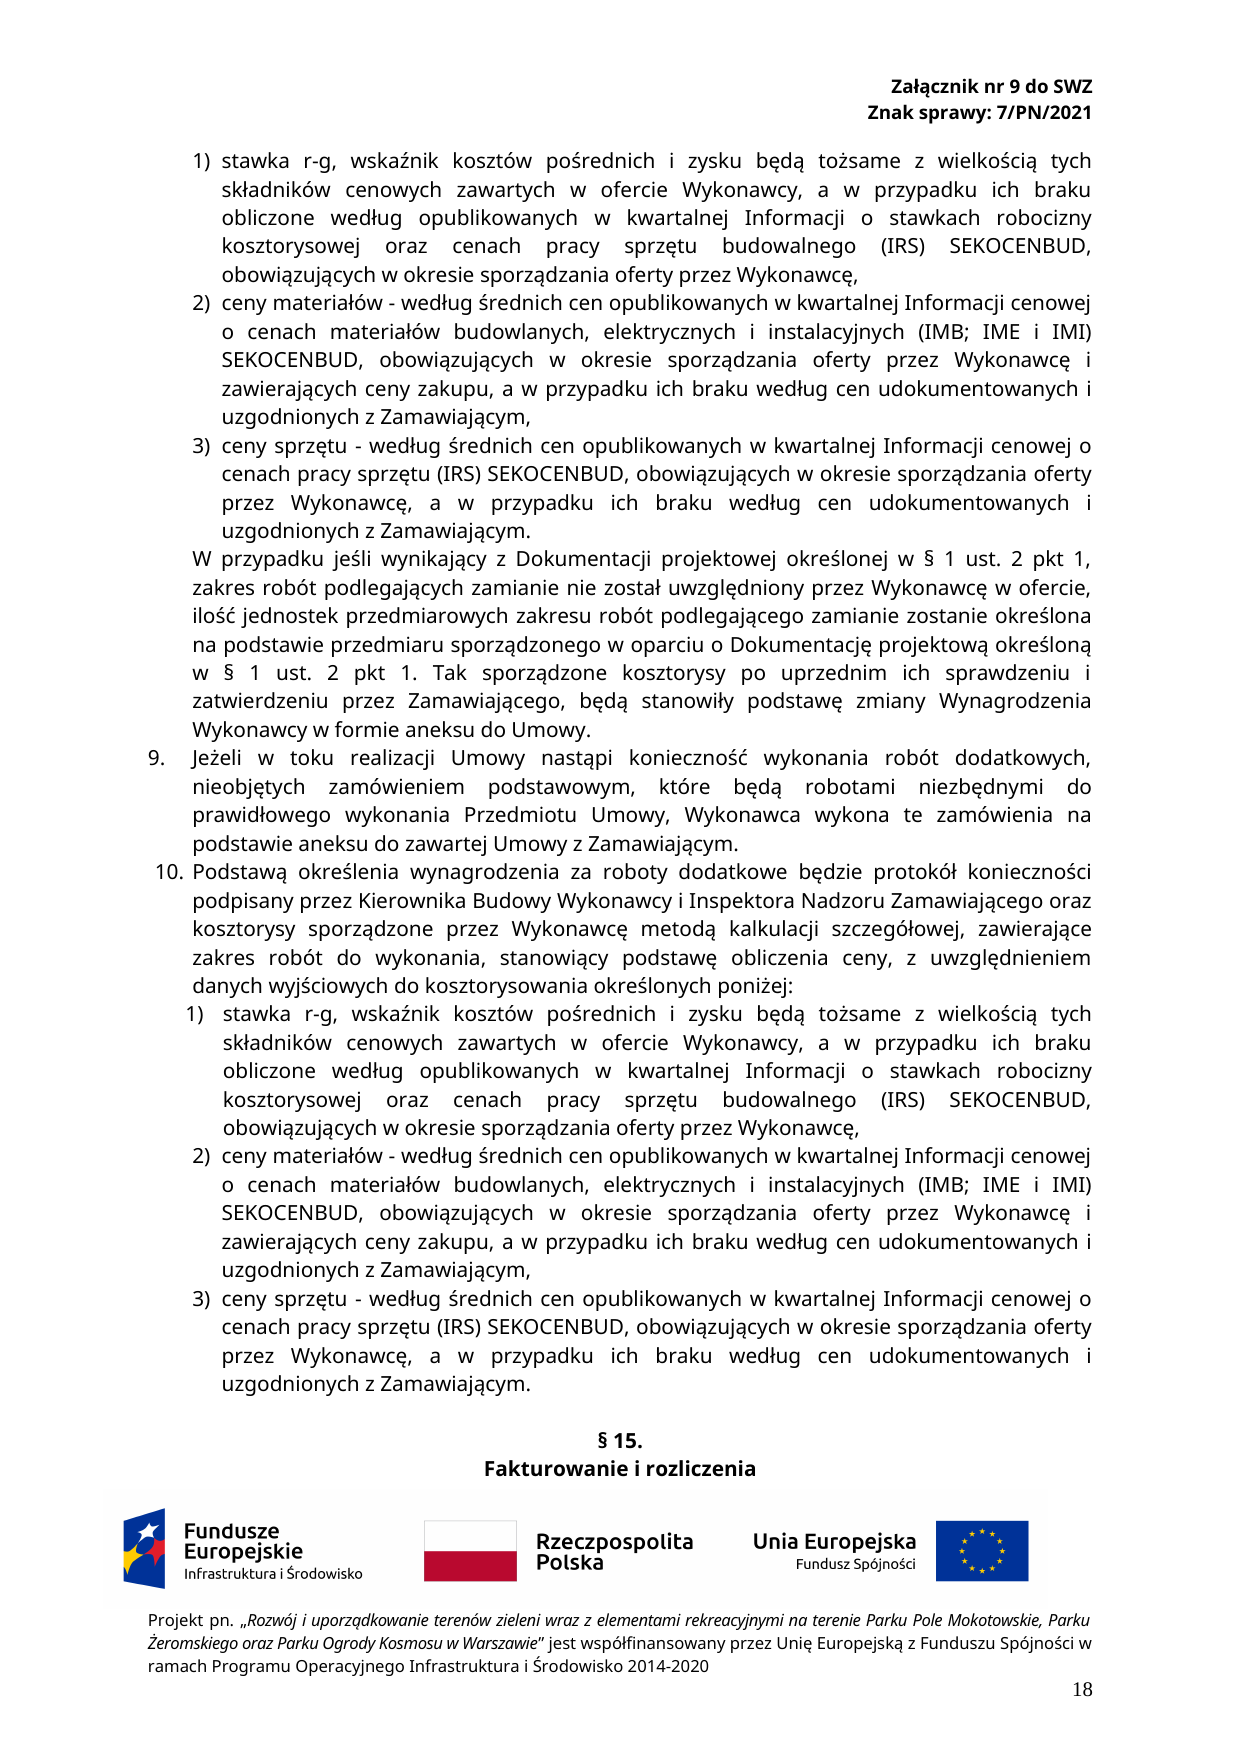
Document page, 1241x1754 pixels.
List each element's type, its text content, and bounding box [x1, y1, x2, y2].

list ceny sprzętu - według średnich cen opublikowanych w kwartalnej Informacji cenowej o cenach pracy sprzętu (IRS) SEKOCENBUD, obowiązujących w okresie sporządzania oferty przez Wykonawcę, a w przypadku ich braku według cen udokumentowanych i uzgodnionych z Zamawiającym. [192, 431, 1093, 544]
list stawka r-g, wskaźnik kosztów pośrednich i zysku będą tożsame z wielkością tych składników cenowych zawartych w ofercie Wykonawcy, a w przypadku ich braku obliczone według opublikowanych w kwartalnej Informacji o stawkach robocizny kosztorysowej oraz cenach pracy sprzętu budowalnego (IRS) SEKOCENBUD, obowiązujących w okresie sporządzania oferty przez Wykonawcę, [192, 146, 1093, 288]
text W przypadku jeśli wynikający z Dokumentacji projektowej określonej w § 1 ust. 2 pkt 1, zakres robót podlegających zamianie nie został uwzględniony przez Wykonawcę w ofercie, ilość jednostek przedmiarowych zakresu robót podlegającego zamianie zostanie określona na podstawie przedmiaru sporządzonego w oparciu o Dokumentację projektową określoną w § 1 ust. 2 pkt 1. Tak sporządzone kosztorysy po uprzednim ich sprawdzeniu i zatwierdzeniu przez Zamawiającego, będą stanowiły podstawę zmiany Wynagrodzenia Wykonawcy w formie aneksu do Umowy. [192, 544, 1093, 743]
text § 15. [148, 1426, 1093, 1454]
picture [103, 1489, 1049, 1609]
text Fakturowanie i rozliczenia [148, 1454, 1093, 1483]
list Jeżeli w toku realizacji Umowy nastąpi konieczność wykonania robót dodatkowych, nieobjętych zamówieniem podstawowym, które będą robotami niezbędnymi do prawidłowego wykonania Przedmiotu Umowy, Wykonawca wykona te zamówienia na podstawie aneksu do zawartej Umowy z Zamawiającym. [148, 743, 1093, 857]
list ceny materiałów - według średnich cen opublikowanych w kwartalnej Informacji cenowej o cenach materiałów budowlanych, elektrycznych i instalacyjnych (IMB; IME i IMI) SEKOCENBUD, obowiązujących w okresie sporządzania oferty przez Wykonawcę i zawierających ceny zakupu, a w przypadku ich braku według cen udokumentowanych i uzgodnionych z Zamawiającym, [192, 1142, 1093, 1284]
list Podstawą określenia wynagrodzenia za roboty dodatkowe będzie protokół konieczności podpisany przez Kierownika Budowy Wykonawcy i Inspektora Nadzoru Zamawiającego oraz kosztorysy sporządzone przez Wykonawcę metodą kalkulacji szczegółowej, zawierające zakres robót do wykonania, stanowiący podstawę obliczenia ceny, z uwzględnieniem danych wyjściowych do kosztorysowania określonych poniżej: [154, 857, 1093, 999]
list ceny materiałów - według średnich cen opublikowanych w kwartalnej Informacji cenowej o cenach materiałów budowlanych, elektrycznych i instalacyjnych (IMB; IME i IMI) SEKOCENBUD, obowiązujących w okresie sporządzania oferty przez Wykonawcę i zawierających ceny zakupu, a w przypadku ich braku według cen udokumentowanych i uzgodnionych z Zamawiającym, [192, 288, 1093, 431]
list ceny sprzętu - według średnich cen opublikowanych w kwartalnej Informacji cenowej o cenach pracy sprzętu (IRS) SEKOCENBUD, obowiązujących w okresie sporządzania oferty przez Wykonawcę, a w przypadku ich braku według cen udokumentowanych i uzgodnionych z Zamawiającym. [192, 1284, 1093, 1398]
list stawka r-g, wskaźnik kosztów pośrednich i zysku będą tożsame z wielkością tych składników cenowych zawartych w ofercie Wykonawcy, a w przypadku ich braku obliczone według opublikowanych w kwartalnej Informacji o stawkach robocizny kosztorysowej oraz cenach pracy sprzętu budowalnego (IRS) SEKOCENBUD, obowiązujących w okresie sporządzania oferty przez Wykonawcę, [185, 999, 1093, 1142]
